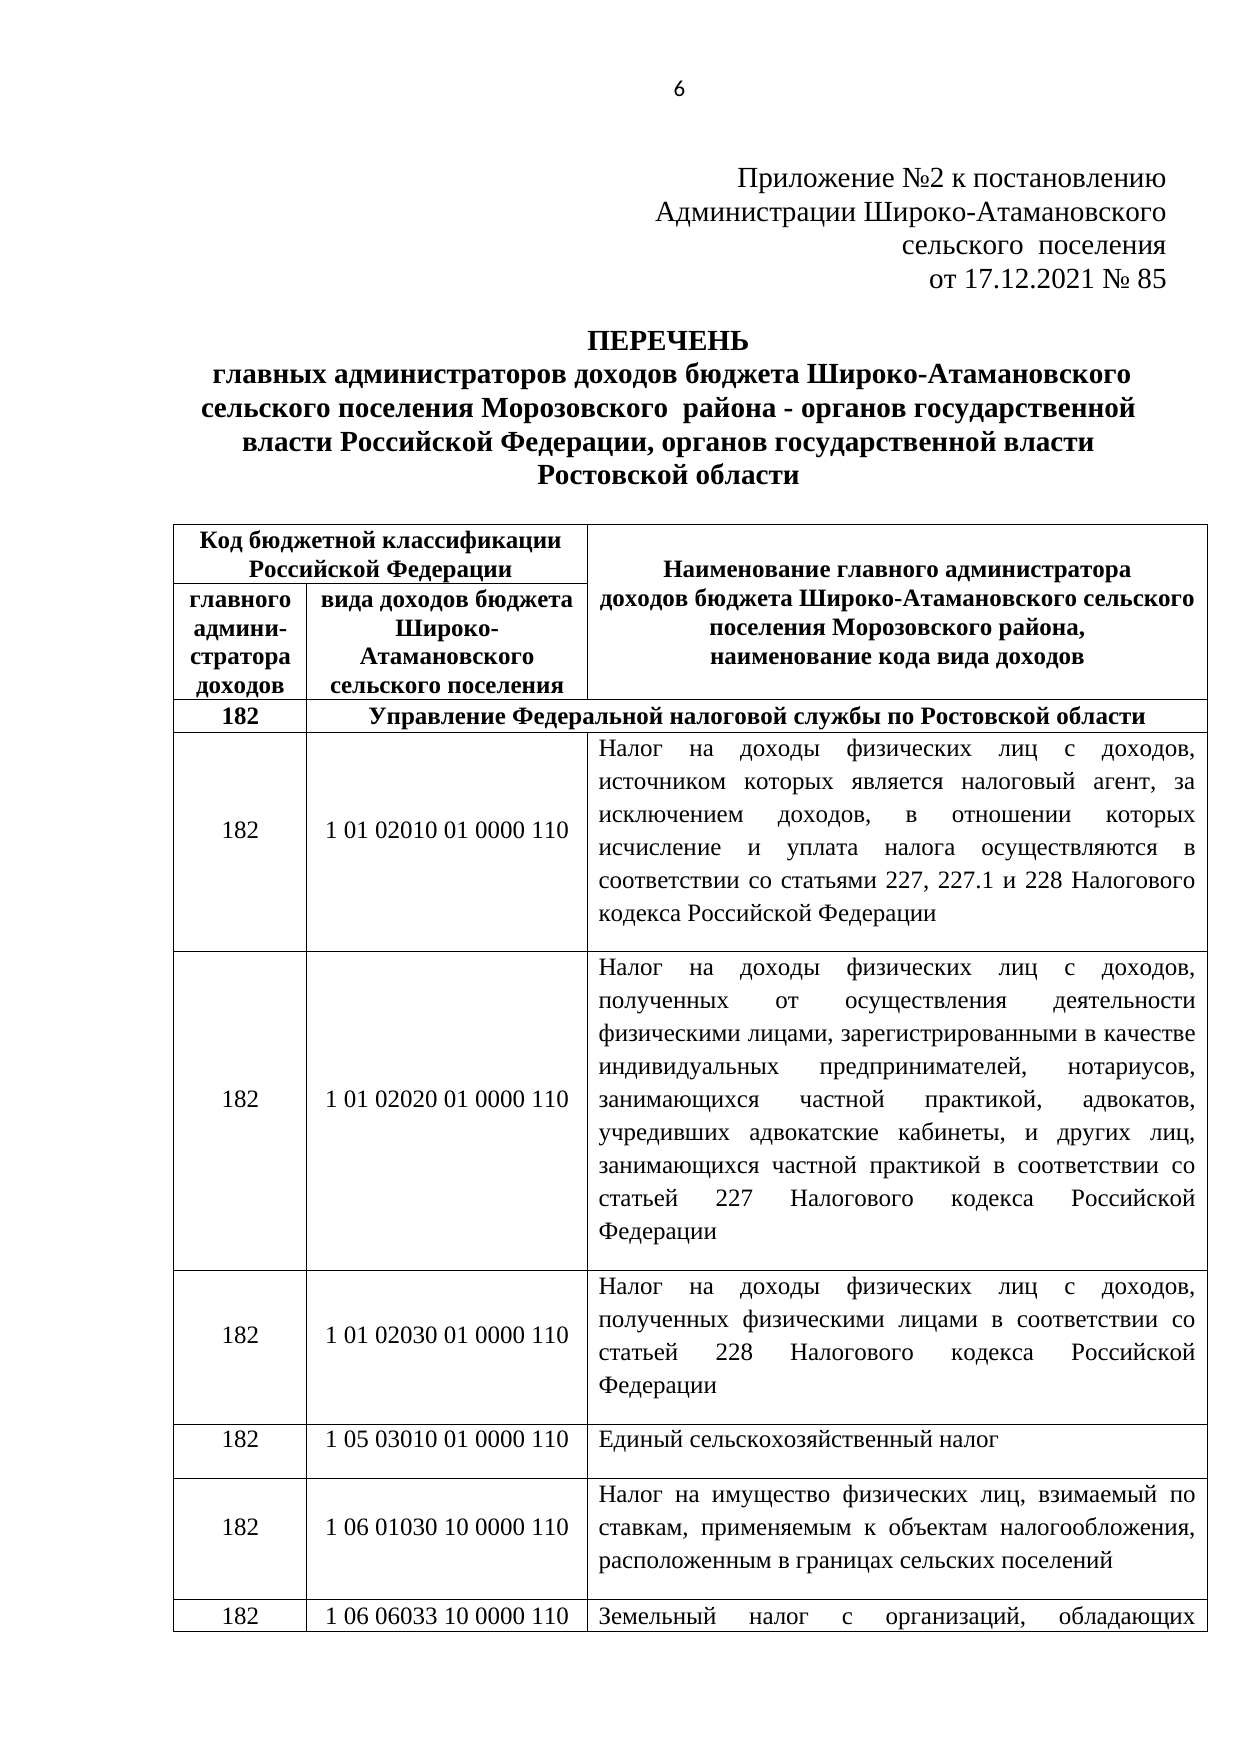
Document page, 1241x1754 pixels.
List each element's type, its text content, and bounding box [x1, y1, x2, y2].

table_cell 182 [174, 1600, 306, 1631]
table_cell Налог на доходы физических лиц с доходов, полученных от осуществления деятельности физическими лицами, зарегистрированными в качестве индивидуальных предпринимателей, нотариусов, занимающихся частной практикой, адвокатов, учредивших адвокатские кабинеты, и других лиц, занимающихся частной практикой в соответствии со статьей 227 Налогового кодекса Российской Федерации [588, 952, 1207, 1270]
table_cell Код бюджетной классификации Российской Федерации [174, 525, 587, 583]
table_cell вида доходов бюджета Широко-Атамановского сельского поселения [307, 584, 587, 699]
table_cell Управление Федеральной налоговой службы по Ростовской области [307, 700, 1207, 732]
table_cell 1 06 01030 10 0000 110 [307, 1479, 587, 1598]
table_cell Налог на доходы физических лиц с доходов, полученных физическими лицами в соответствии со статьей 228 Налогового кодекса Российской Федерации [588, 1271, 1207, 1423]
table_cell Налог на доходы физических лиц с доходов, источником которых является налоговый агент, за исключением доходов, в отношении которых исчисление и уплата налога осуществляются в соответствии со статьями 227, 227.1 и 228 Налогового кодекса Российской Федерации [588, 733, 1207, 951]
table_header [159, 127, 1178, 524]
table_cell 1 01 02020 01 0000 110 [307, 952, 587, 1270]
table_cell 182 [174, 733, 306, 951]
table_cell 182 [174, 1271, 306, 1423]
table_cell 182 [174, 952, 306, 1270]
table_cell Наименование главного администратора доходов бюджета Широко-Атамановского сельского поселения Морозовского района, наименование кода вида доходов [588, 525, 1207, 699]
table_cell 182 [174, 1479, 306, 1598]
table_cell Налог на имущество физических лиц, взимаемый по ставкам, применяемым к объектам налогообложения, расположенным в границах сельских поселений [588, 1479, 1207, 1598]
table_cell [307, 1600, 587, 1631]
table_cell 1 01 02030 01 0000 110 [307, 1271, 587, 1423]
table_cell Единый сельскохозяйственный налог [588, 1425, 1207, 1478]
table_cell 182 [174, 700, 306, 732]
table_cell 1 01 02010 01 0000 110 [307, 733, 587, 951]
table_cell 182 [174, 1425, 306, 1478]
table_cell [588, 1600, 1207, 1631]
table_cell 1 05 03010 01 0000 110 [307, 1425, 587, 1478]
table_cell главного админи-стратора доходов [174, 584, 306, 699]
